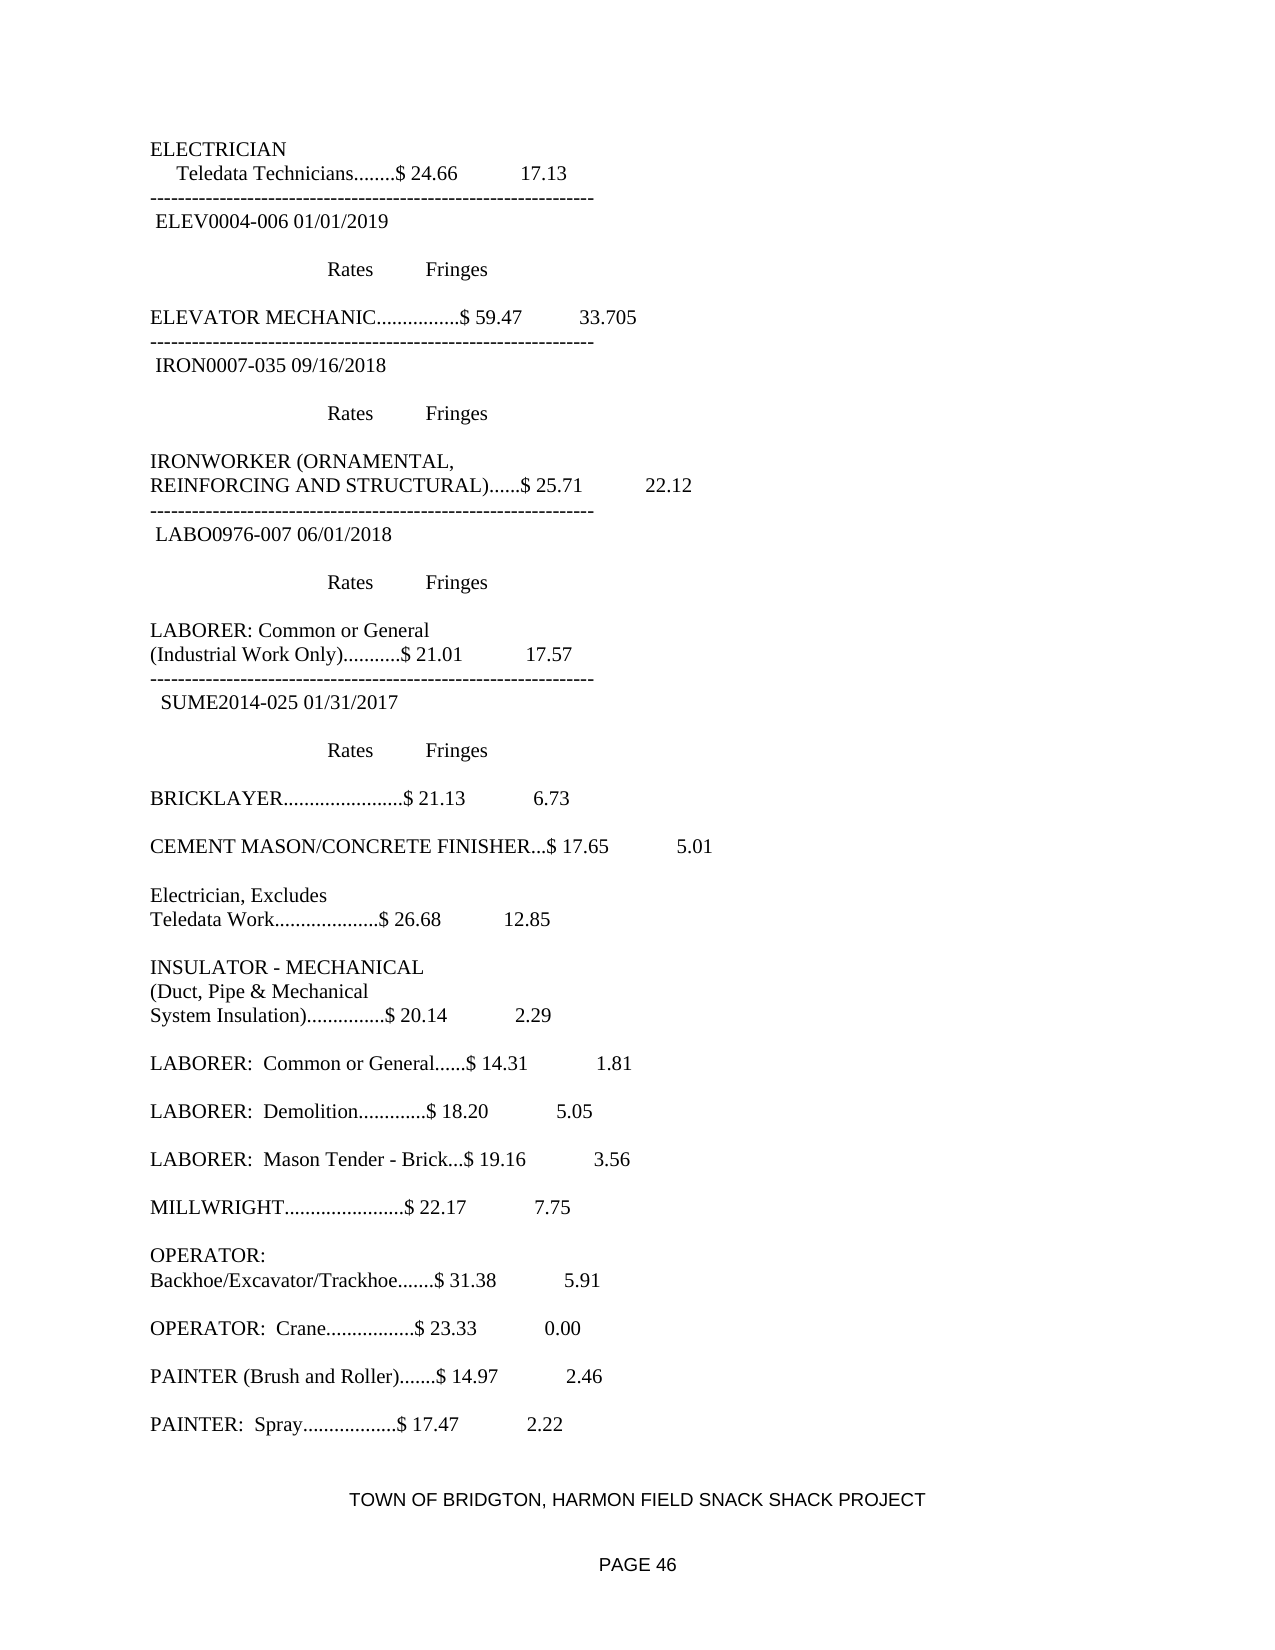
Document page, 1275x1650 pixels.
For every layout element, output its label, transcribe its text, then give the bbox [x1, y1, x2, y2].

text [150, 185, 1125, 209]
text LABORER: Demolition.............$ 18.20 5.05 [150, 1099, 1125, 1123]
text System Insulation)...............$ 20.14 2.29 [150, 1003, 1125, 1027]
text OPERATOR: Crane.................$ 23.33 0.00 [150, 1316, 1125, 1340]
text Rates Fringes [150, 570, 1125, 594]
text IRON0007-035 09/16/2018 [150, 353, 1125, 377]
text LABORER: Common or General [150, 618, 1125, 642]
text ELEV0004-006 01/01/2019 [150, 209, 1125, 233]
text Backhoe/Excavator/Trackhoe.......$ 31.38 5.91 [150, 1267, 1125, 1292]
text (Industrial Work Only)...........$ 21.01 17.57 [150, 642, 1125, 666]
text Teledata Work....................$ 26.68 12.85 [150, 907, 1125, 931]
text LABORER: Common or General......$ 14.31 1.81 [150, 1051, 1125, 1075]
text CEMENT MASON/CONCRETE FINISHER...$ 17.65 5.01 [150, 834, 1125, 858]
text ---------------------------------------------------------------- [150, 497, 1125, 522]
text Electrician, Excludes [150, 882, 1125, 907]
text LABORER: Mason Tender - Brick...$ 19.16 3.56 [150, 1147, 1125, 1171]
text (Duct, Pipe & Mechanical [150, 979, 1125, 1003]
text ELECTRICIAN [150, 137, 1125, 161]
text INSULATOR - MECHANICAL [150, 955, 1125, 979]
text MILLWRIGHT.......................$ 22.17 7.75 [150, 1195, 1125, 1219]
text Teledata Technicians........$ 24.66 17.13 [150, 161, 1125, 185]
text Rates Fringes [150, 257, 1125, 281]
text Rates Fringes [150, 401, 1125, 425]
text REINFORCING AND STRUCTURAL)......$ 25.71 22.12 [150, 473, 1125, 497]
text PAINTER (Brush and Roller).......$ 14.97 2.46 [150, 1364, 1125, 1388]
text ---------------------------------------------------------------- [150, 329, 1125, 353]
text BRICKLAYER.......................$ 21.13 6.73 [150, 786, 1125, 810]
text IRONWORKER (ORNAMENTAL, [150, 449, 1125, 473]
text ELEVATOR MECHANIC................$ 59.47 33.705 [150, 305, 1125, 329]
text ---------------------------------------------------------------- [150, 666, 1125, 690]
text Rates Fringes [150, 738, 1125, 762]
text PAINTER: Spray..................$ 17.47 2.22 [150, 1412, 1125, 1436]
text SUME2014-025 01/31/2017 [150, 690, 1125, 714]
text LABO0976-007 06/01/2018 [150, 522, 1125, 546]
text OPERATOR: [150, 1243, 1125, 1267]
